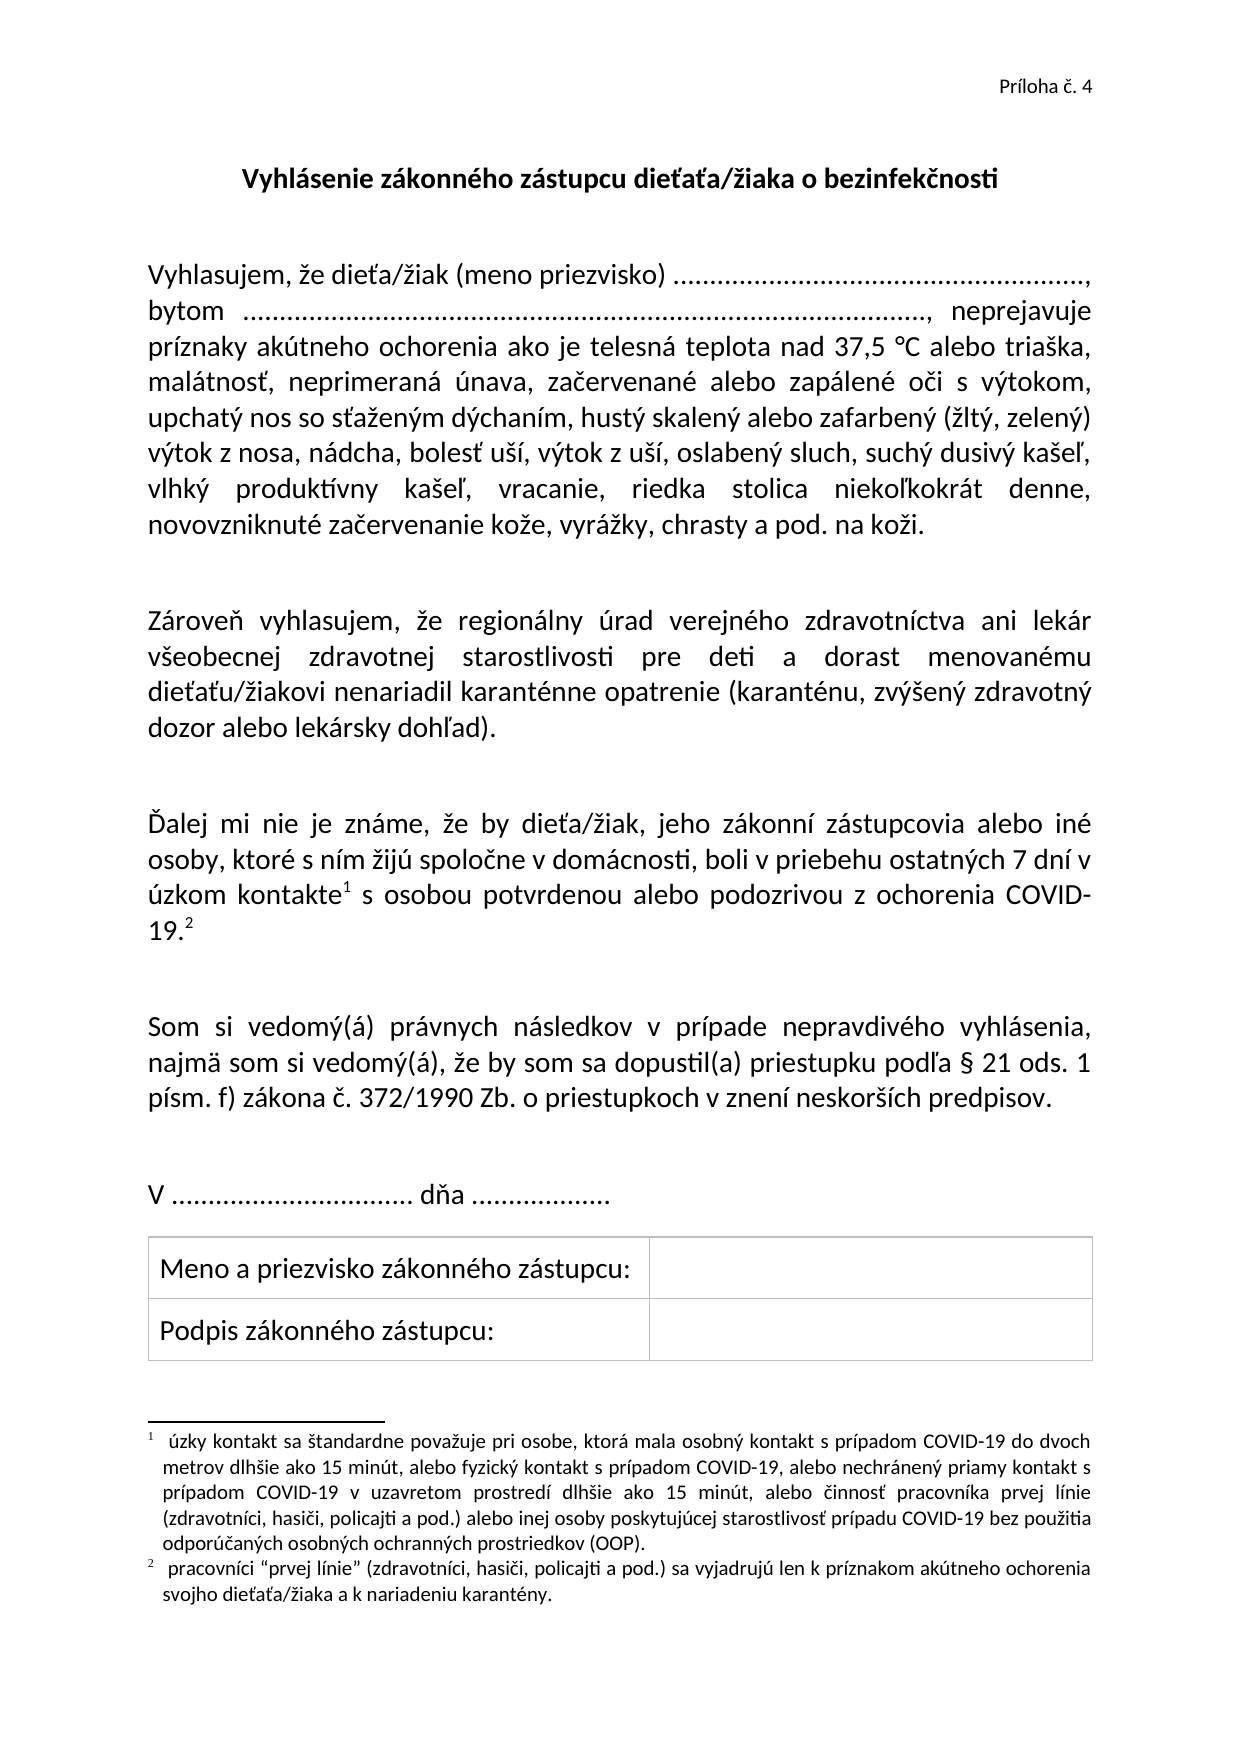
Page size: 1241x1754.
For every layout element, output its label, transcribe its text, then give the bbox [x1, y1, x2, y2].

text Vyhlasujem, že dieťa/žiak (meno priezvisko) ........................................................, bytom ............................................................................................., neprejavuje príznaky akútneho ochorenia ako je telesná teplota nad 37,5 °C alebo triaška, malátnosť, neprimeraná únava, začervenané alebo zapálené oči s výtokom, upchatý nos so sťaženým dýchaním, hustý skalený alebo zafarbený (žltý, zelený) výtok z nosa, nádcha, bolesť uší, výtok z uší, oslabený sluch, suchý dusivý kašeľ, vlhký produktívny kašeľ, vracanie, riedka stolica niekoľkokrát denne, novovzniknuté začervenanie kože, vyrážky, chrasty a pod. na koži. [148, 256, 1093, 541]
table_header Meno a priezvisko zákonného zástupcu: [149, 1238, 649, 1298]
text Ďalej mi nie je známe, že by dieťa/žiak, jeho zákonní zástupcovia alebo iné osoby, ktoré s ním žijú spoločne v domácnosti, boli v priebehu ostatných 7 dní v úzkom kontakte s osobou potvrdenou alebo podozrivou z ochorenia COVID-19. [148, 805, 1093, 948]
text Vyhlásenie zákonného zástupcu dieťaťa/žiaka o bezinfekčnosti [148, 160, 1093, 196]
text Zároveň vyhlasujem, že regionálny úrad verejného zdravotníctva ani lekár všeobecnej zdravotnej starostlivosti pre deti a dorast menovanému dieťaťu/žiakovi nenariadil karanténne opatrenie (karanténu, zvýšený zdravotný dozor alebo lekársky dohľad). [148, 602, 1093, 744]
table_header [650, 1238, 1092, 1298]
text V ................................. dňa ................... [148, 1176, 1093, 1211]
text Som si vedomý(á) právnych následkov v prípade nepravdivého vyhlásenia, najmä som si vedomý(á), že by som sa dopustil(a) priestupku podľa § 21 ods. 1 písm. f) zákona č. 372/1990 Zb. o priestupkoch v znení neskorších predpisov. [148, 1008, 1093, 1115]
table_cell [650, 1299, 1092, 1360]
table_cell Podpis zákonného zástupcu: [149, 1299, 649, 1360]
